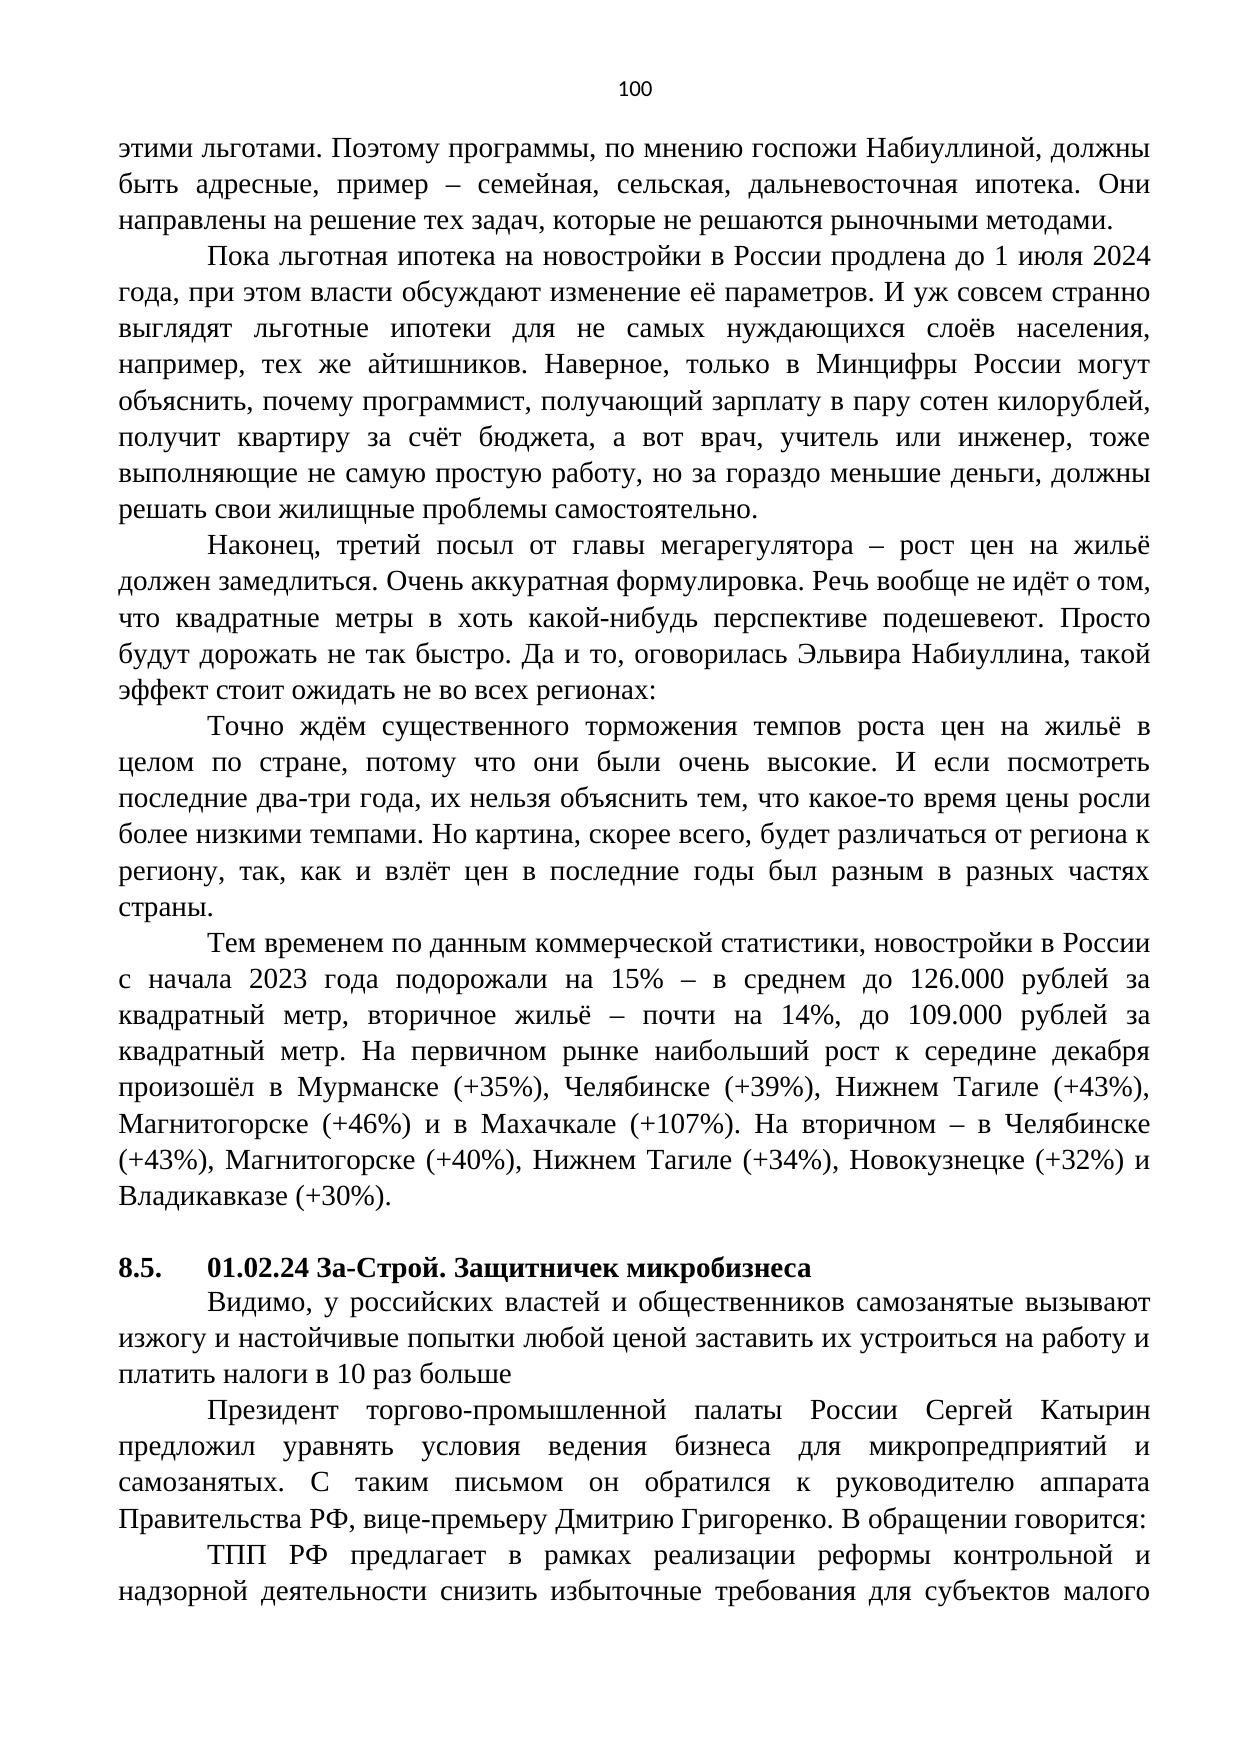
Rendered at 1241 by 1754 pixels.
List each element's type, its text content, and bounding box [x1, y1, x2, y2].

text Пока льготная ипотека на новостройки в России продлена до 1 июля 2024 года, при этом власти обсуждают изменение её параметров. И уж совсем странно выглядят льготные ипотеки для не самых нуждающихся слоёв населения, например, тех же айтишников. Наверное, только в Минцифры России могут объяснить, почему программист, получающий зарплату в пару сотен килорублей, получит квартиру за счёт бюджета, а вот врач, учитель или инженер, тоже выполняющие не самую простую работу, но за гораздо меньшие деньги, должны решать свои жилищные проблемы самостоятельно. [118, 238, 1152, 525]
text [118, 130, 1152, 236]
text Президент торгово-промышленной палаты России Сергей Катырин предложил уравнять условия ведения бизнеса для микропредприятий и самозанятых. С таким письмом он обратился к руководителю аппарата Правительства РФ, вице-премьеру Дмитрию Григоренко. В обращении говорится: [118, 1392, 1152, 1534]
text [118, 1537, 1152, 1607]
subtitle 01.02.24 За-Строй. Защитничек микробизнеса [118, 1250, 1152, 1284]
text Наконец, третий посыл от главы мегарегулятора – рост цен на жильё должен замедлиться. Очень аккуратная формулировка. Речь вообще не идёт о том, что квадратные метры в хоть какой-нибудь перспективе подешевеют. Просто будут дорожать не так быстро. Да и то, оговорилась Эльвира Набиуллина, такой эффект стоит ожидать не во всех регионах: [118, 527, 1152, 706]
text Тем временем по данным коммерческой статистики, новостройки в России с начала 2023 года подорожали на 15% – в среднем до 126.000 рублей за квадратный метр, вторичное жильё – почти на 14%, до 109.000 рублей за квадратный метр. На первичном рынке наибольший рост к середине декабря произошёл в Мурманске (+35%), Челябинске (+39%), Нижнем Тагиле (+43%), Магнитогорске (+46%) и в Махачкале (+107%). На вторичном – в Челябинске (+43%), Магнитогорске (+40%), Нижнем Тагиле (+34%), Новокузнецке (+32%) и Владикавказе (+30%). [118, 925, 1152, 1212]
text Точно ждём существенного торможения темпов роста цен на жильё в целом по стране, потому что они были очень высокие. И если посмотреть последние два-три года, их нельзя объяснить тем, что какое-то время цены росли более низкими темпами. Но картина, скорее всего, будет различаться от региона к региону, так, как и взлёт цен в последние годы был разным в разных частях страны. [118, 708, 1152, 922]
text Видимо, у российских властей и общественников самозанятые вызывают изжогу и настойчивые попытки любой ценой заставить их устроиться на работу и платить налоги в 10 раз больше [118, 1284, 1152, 1390]
